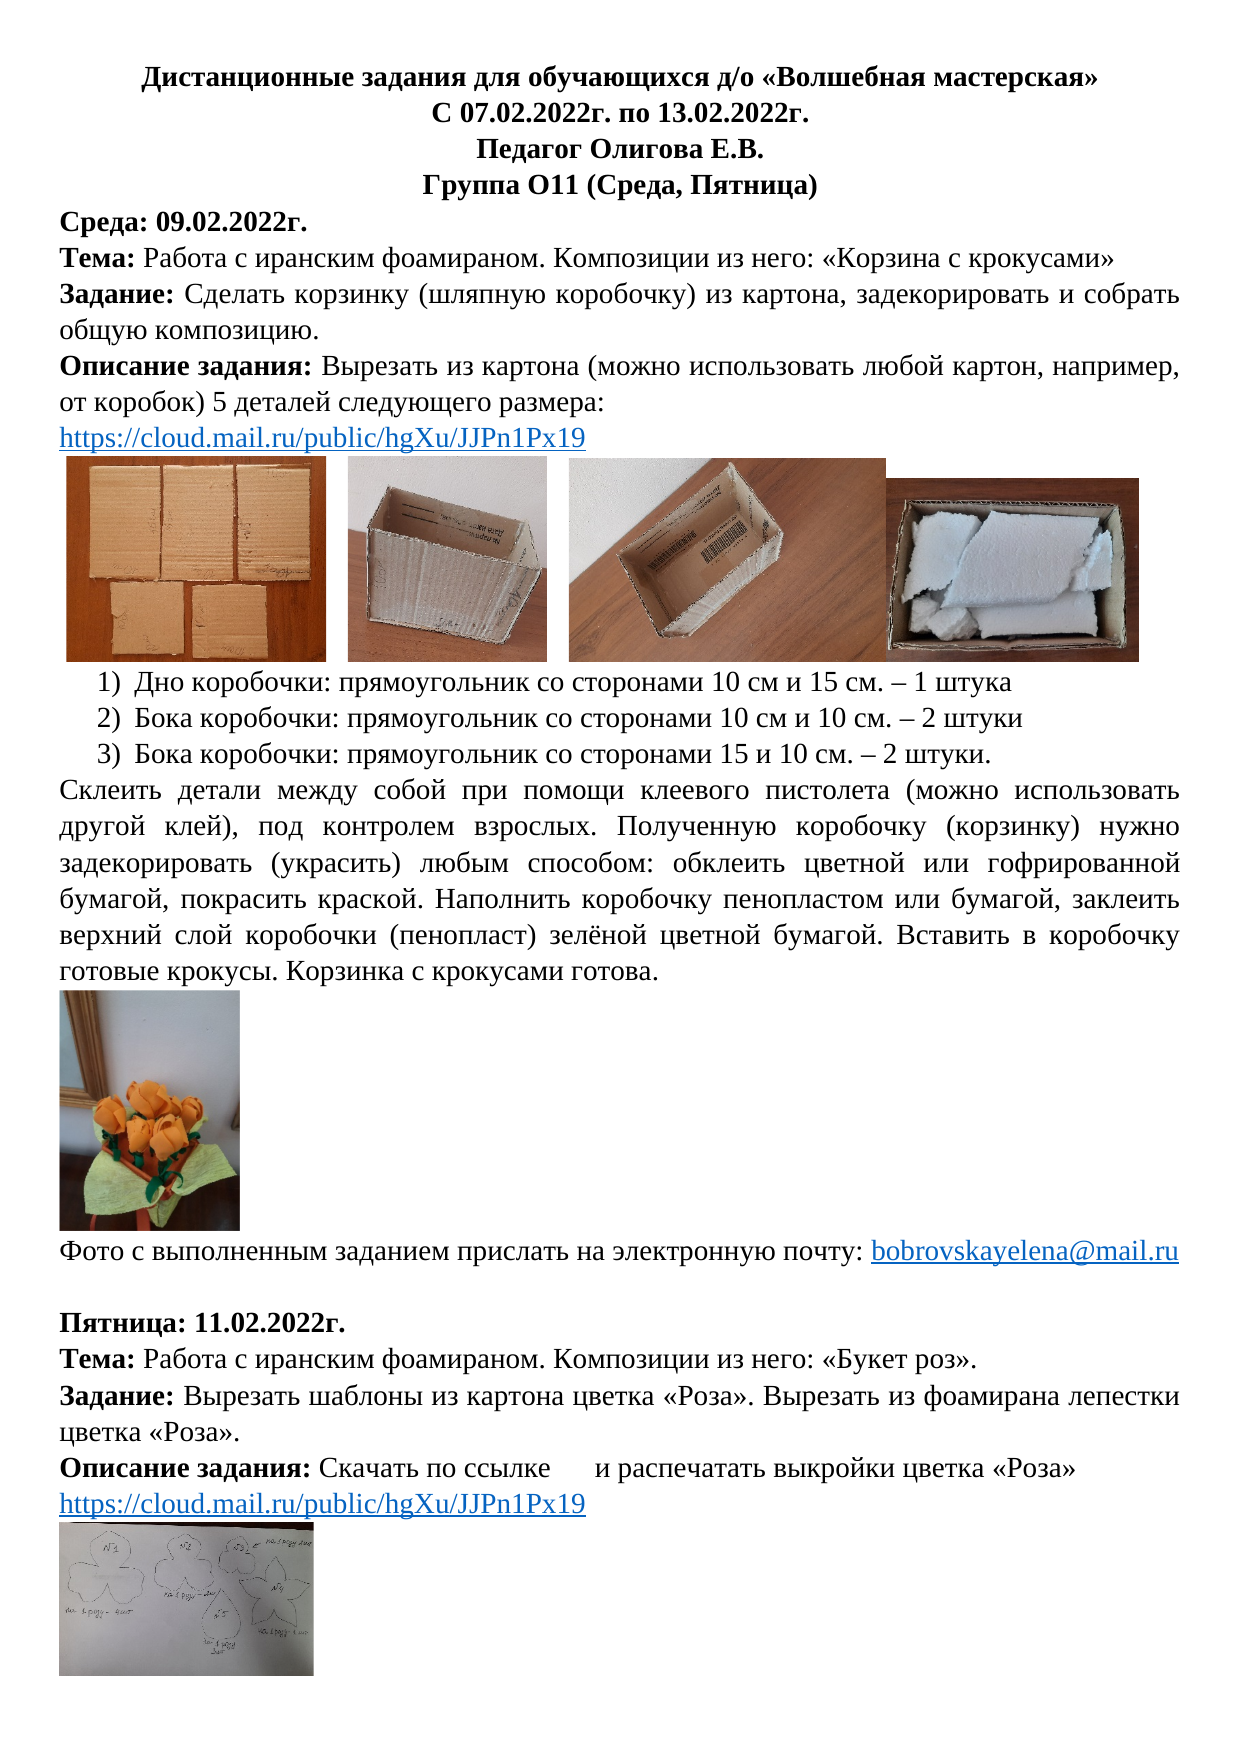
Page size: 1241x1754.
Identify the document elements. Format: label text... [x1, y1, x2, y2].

picture [568, 458, 1139, 662]
text Педагог Олигова Е.В. [59, 131, 1181, 165]
list Бока коробочки: прямоугольник со сторонами 10 см и 10 см. – 2 штуки [97, 700, 1181, 734]
text Задание: Сделать корзинку (шляпную коробочку) из картона, задекорировать и собрать общую композицию. [59, 276, 1181, 346]
text Среда: 09.02.2022г. [59, 204, 1181, 237]
text https://cloud.mail.ru/public/hgXu/JJPn1Px19 [59, 421, 1181, 454]
picture [60, 991, 239, 1231]
text Дистанционные задания для обучающихся д/о «Волшебная мастерская» [59, 59, 1181, 93]
text Тема: Работа с иранским фоамираном. Композиции из него: «Корзина с крокусами» [59, 240, 1181, 273]
text https://cloud.mail.ru/public/hgXu/JJPn1Px19 [59, 1486, 1181, 1520]
text Описание задания: Вырезать из картона (можно использовать любой картон, например, от коробок) 5 деталей следующего размера: [59, 348, 1181, 418]
text Описание задания: Скачать по ссылке и распечатать выкройки цветка «Роза» [59, 1450, 1181, 1484]
text С 07.02.2022г. по 13.02.2022г. [59, 95, 1181, 129]
text Пятница: 11.02.2022г. [59, 1306, 1181, 1339]
text Фото с выполненным заданием прислать на электронную почту: bobrovskayelena@mail.ru [59, 1233, 1181, 1267]
list Бока коробочки: прямоугольник со сторонами 15 и 10 см. – 2 штуки. [97, 736, 1181, 770]
list Дно коробочки: прямоугольник со сторонами 10 см и 15 см. – 1 штука [97, 664, 1181, 697]
text Склеить детали между собой при помощи клеевого пистолета (можно использовать другой клей), под контролем взрослых. Полученную коробочку (корзинку) нужно задекорировать (украсить) любым способом: обклеить цветной или гофрированной бумагой, покрасить краской. Наполнить коробочку пенопластом или бумагой, заклеить верхний слой коробочки (пенопласт) зелёной цветной бумагой. Вставить в коробочку готовые крокусы. Корзинка с крокусами готова. [59, 772, 1181, 987]
picture [66, 456, 327, 662]
picture [347, 456, 547, 662]
text Тема: Работа с иранским фоамираном. Композиции из него: «Букет роз». [59, 1342, 1181, 1375]
picture [59, 1522, 314, 1676]
text Задание: Вырезать шаблоны из картона цветка «Роза». Вырезать из фоамирана лепестки цветка «Роза». [59, 1378, 1181, 1447]
text Группа О11 (Среда, Пятница) [59, 167, 1181, 201]
